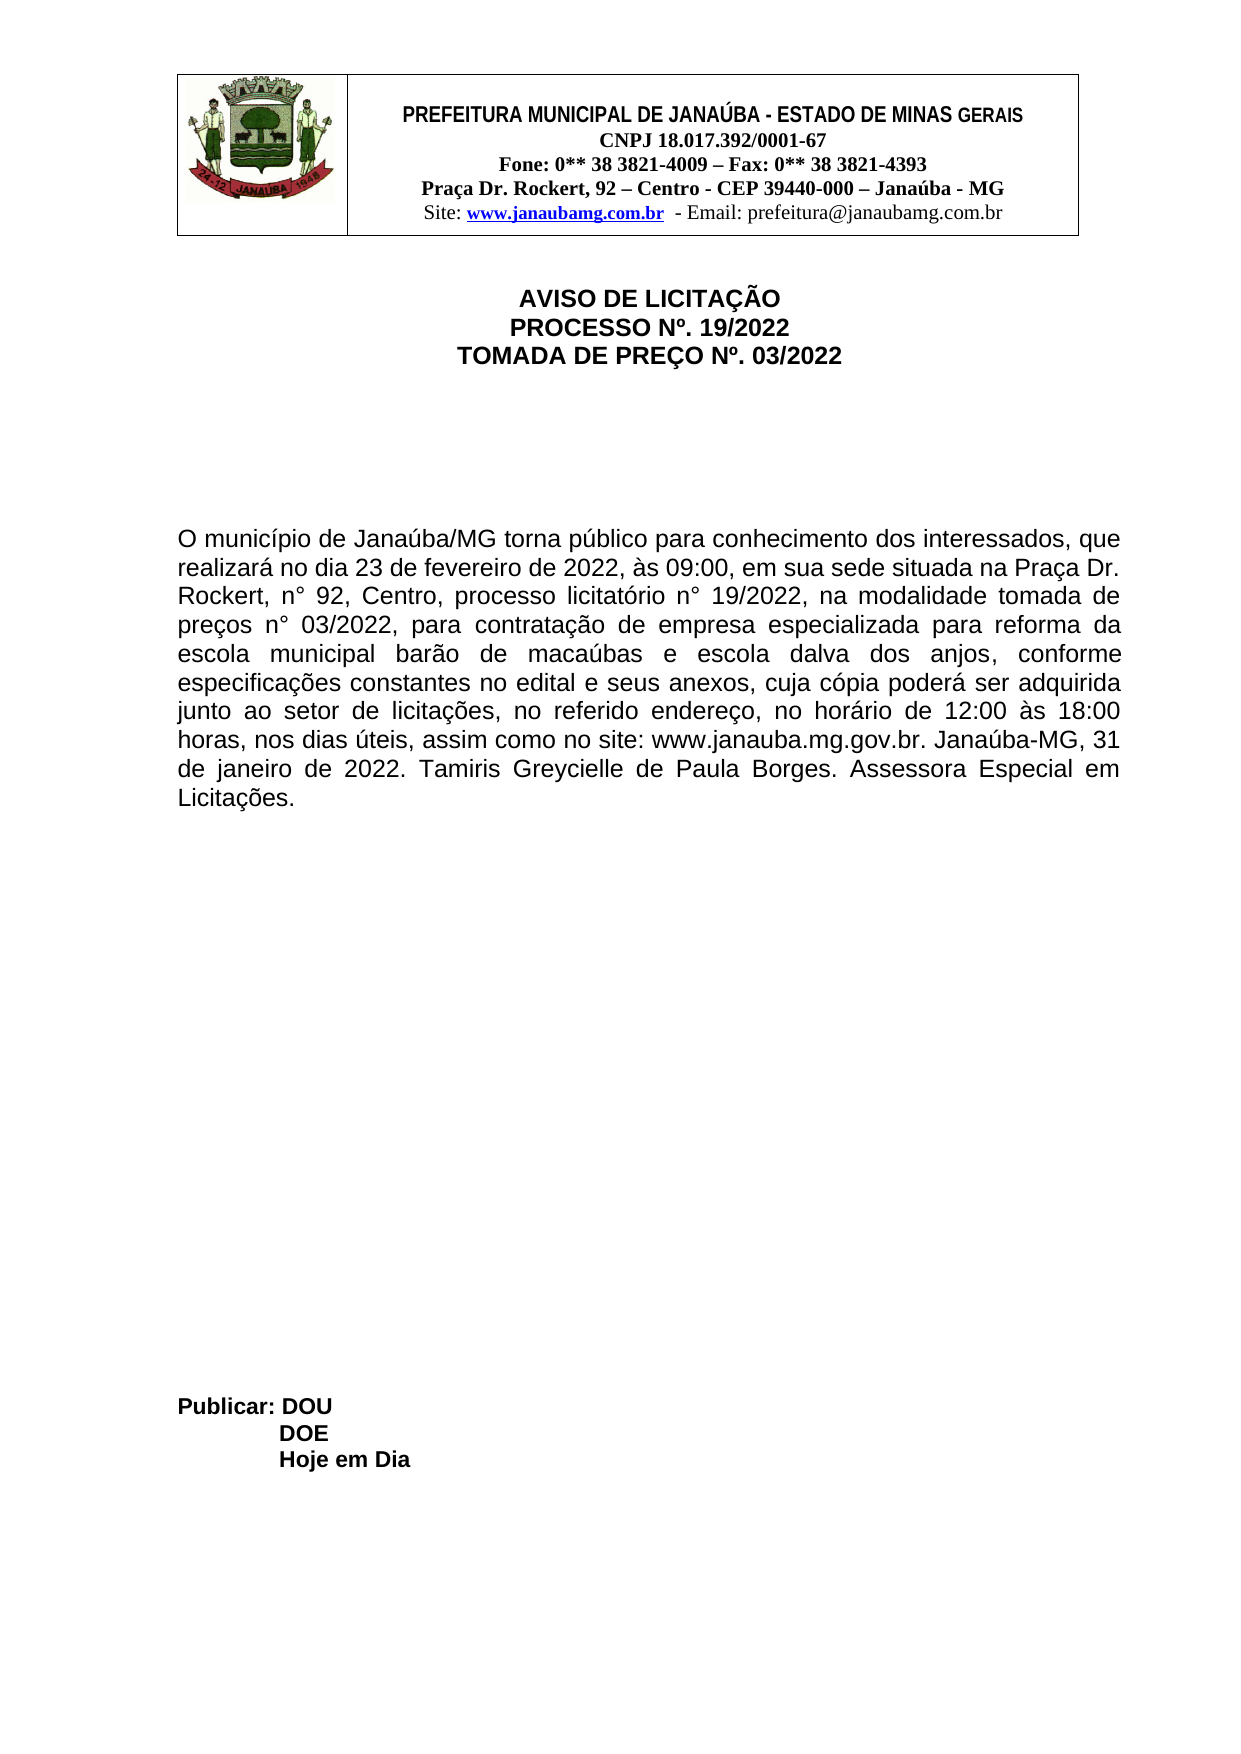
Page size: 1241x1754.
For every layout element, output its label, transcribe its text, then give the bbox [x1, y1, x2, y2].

text DOE [177, 1420, 1122, 1446]
text AVISO DE LICITAÇÃO [177, 284, 1122, 313]
picture [185, 75, 335, 203]
text TOMADA DE PREÇO Nº. 03/2022 [177, 341, 1122, 370]
text Publicar: DOU [177, 1393, 1122, 1420]
text Hoje em Dia [177, 1446, 1122, 1472]
text PROCESSO Nº. 19/2022 [177, 313, 1122, 341]
text O município de Janaúba/MG torna público para conhecimento dos interessados, que realizará no dia 23 de fevereiro de 2022, às 09:00, em sua sede situada na Praça Dr. Rockert, n° 92, Centro, processo licitatório n° 19/2022, na modalidade tomada de preços n° 03/2022, para contratação de empresa especializada para reforma da escola municipal barão de macaúbas e escola dalva dos anjos, conforme especificações constantes no edital e seus anexos, cuja cópia poderá ser adquirida junto ao setor de licitações, no referido endereço, no horário de 12:00 às 18:00 horas, nos dias úteis, assim como no site: www.janauba.mg.gov.br. Janaúba-MG, 31 de janeiro de 2022. Tamiris Greycielle de Paula Borges. Assessora Especial em Licitações. [177, 524, 1122, 811]
